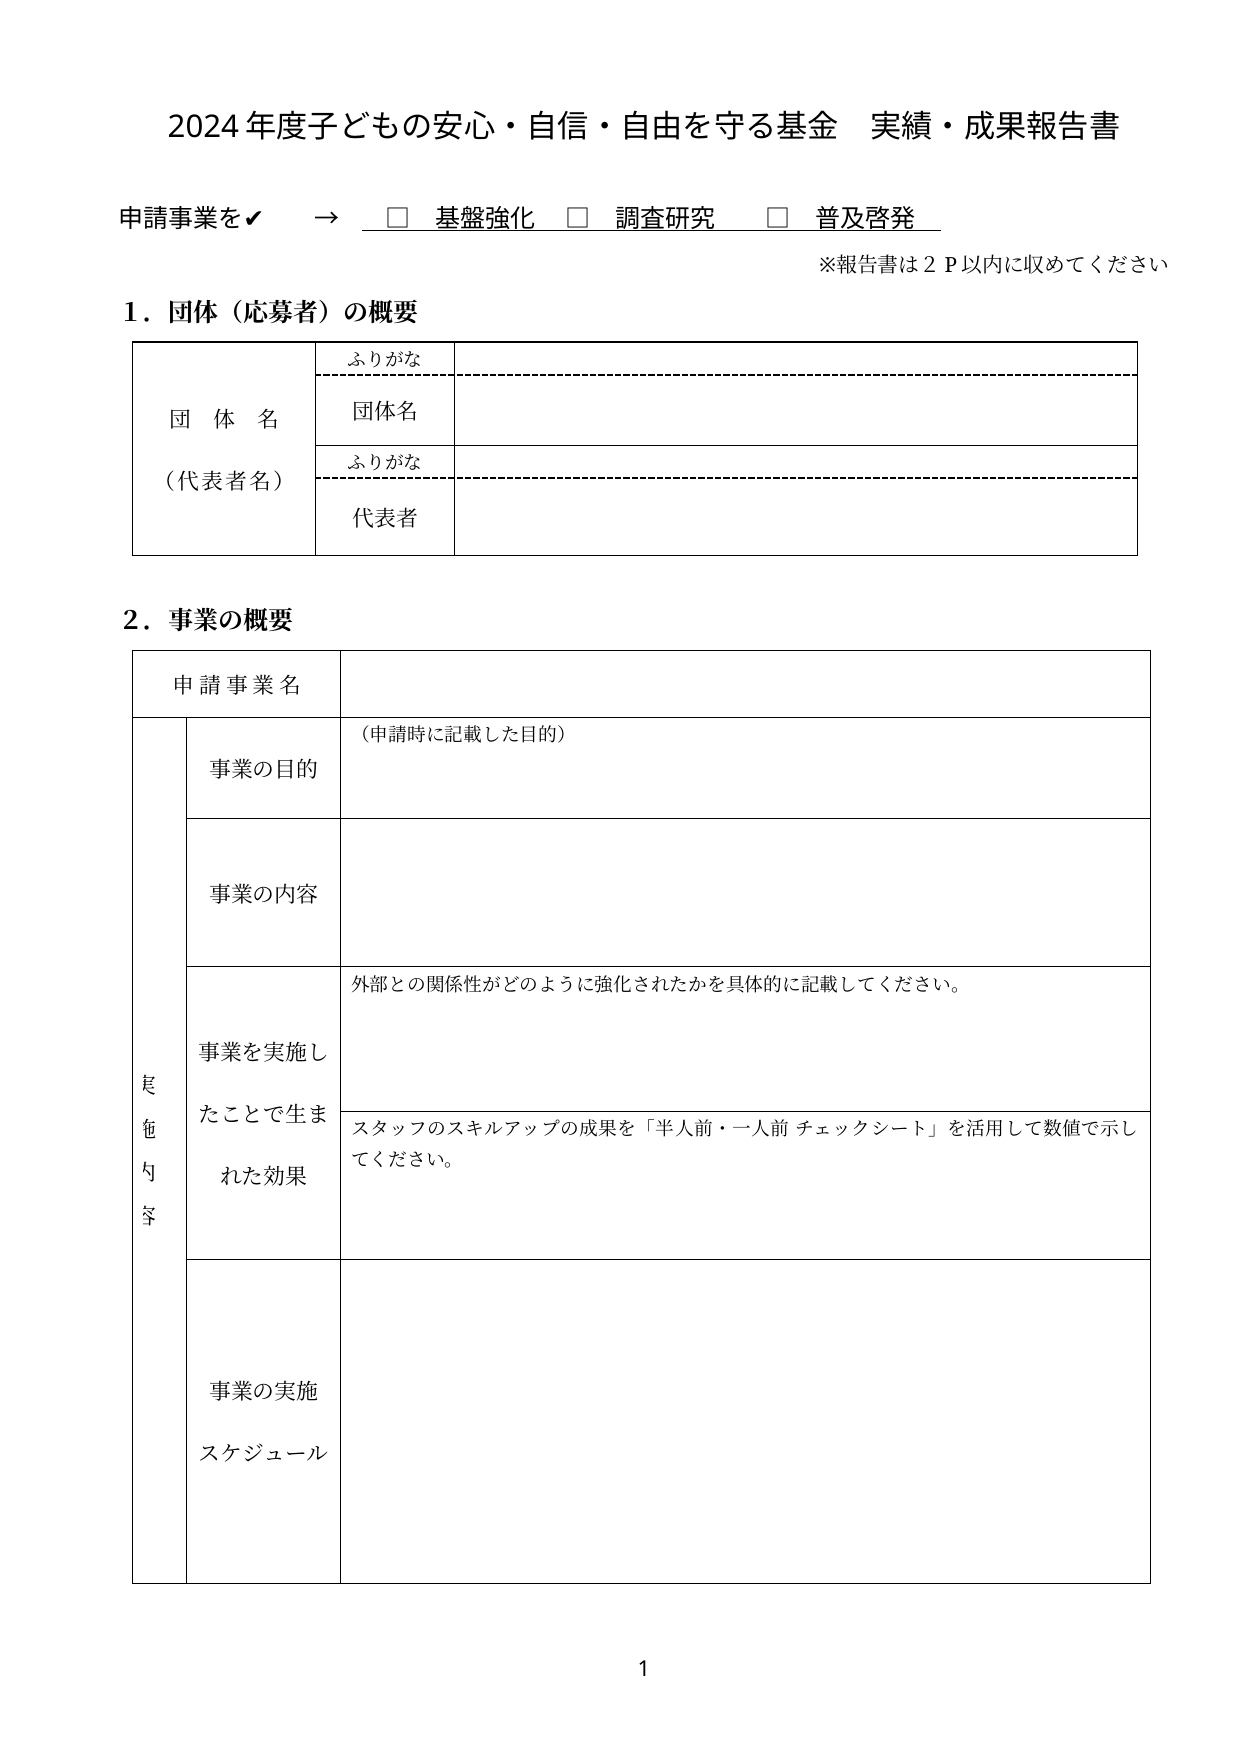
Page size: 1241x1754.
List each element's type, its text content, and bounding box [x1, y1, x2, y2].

table_header [341, 651, 1150, 717]
table_cell 事業の目的 [187, 718, 340, 818]
table_cell ふりがな [316, 446, 454, 477]
table_header 申請事業名 [133, 651, 340, 717]
table_cell [455, 374, 1137, 445]
table_cell スタッフのスキルアップの成果を「半人前・一人前 チェックシート」を活用して数値で示してください。 [341, 1112, 1150, 1259]
text ２．事業の概要 [118, 587, 1169, 650]
table_cell [341, 819, 1150, 966]
table_cell 団体名 [316, 374, 454, 445]
table_header 団体名 （代表者名） [133, 343, 315, 555]
table_cell [341, 1260, 1150, 1583]
text ※報告書は２P以内に収めてください [118, 248, 1169, 279]
text 申請事業を✔ → □ 基盤強化 □ 調査研究 □ 普及啓発 [118, 186, 1169, 248]
table_cell 事業の内容 [187, 819, 340, 966]
text 2024年度子どもの安心・自信・自由を守る基金 実績・成果報告書 [118, 92, 1169, 154]
table_cell （申請時に記載した目的） [341, 718, 1150, 818]
table_cell 事業の実施 スケジュール [187, 1260, 340, 1583]
table_header [455, 343, 1137, 374]
table_header ふりがな [316, 343, 454, 374]
table_cell 実 施 内 容 [133, 718, 186, 1583]
table_cell 事業を実施したことで生まれた効果 [187, 967, 340, 1259]
table_cell [455, 477, 1137, 555]
table_cell 外部との関係性がどのように強化されたかを具体的に記載してください。 [341, 967, 1150, 1111]
table_cell [455, 446, 1137, 477]
table_cell 代表者 [316, 477, 454, 555]
text １．団体（応募者）の概要 [118, 279, 1169, 341]
